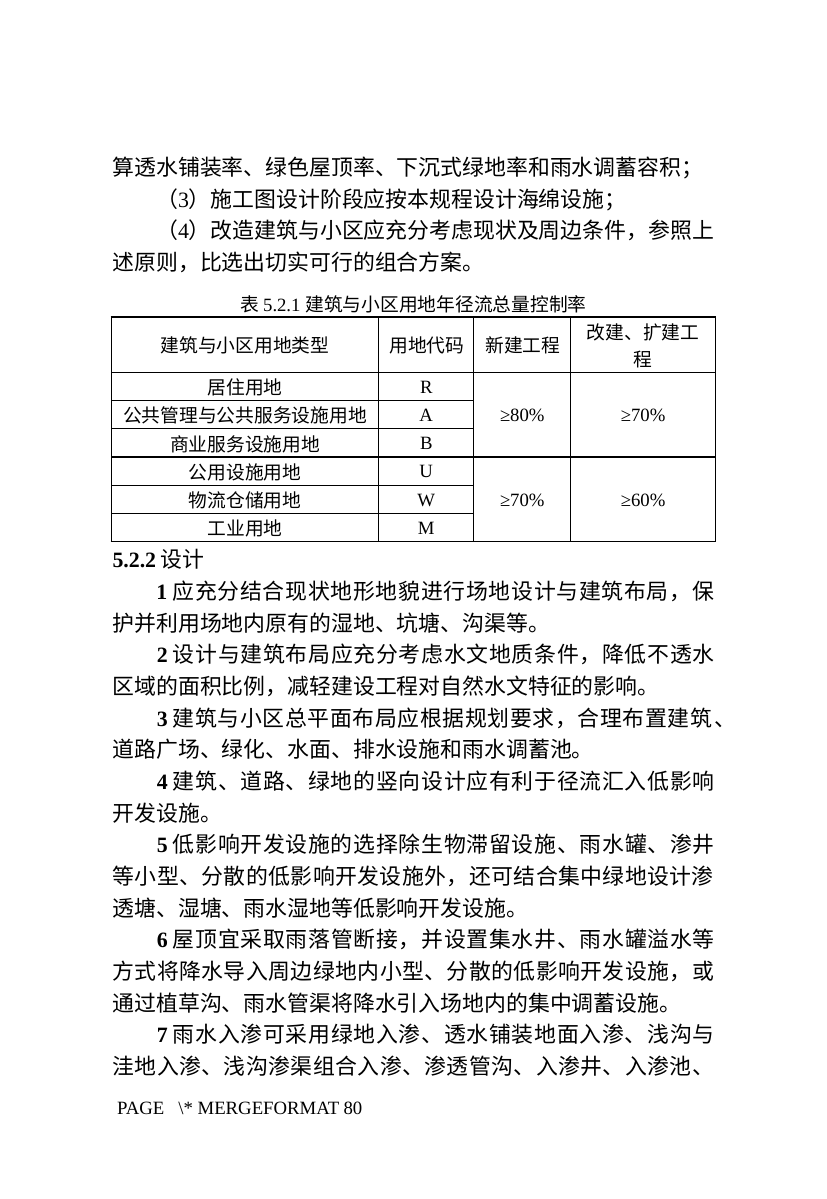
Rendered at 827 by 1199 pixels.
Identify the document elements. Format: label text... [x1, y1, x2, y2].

table_cell ≥70% [571, 373, 715, 456]
text 5.2.2设计 [112, 542, 714, 574]
table_header 改建、扩建工程 [571, 318, 715, 372]
table_header 新建工程 [474, 318, 570, 372]
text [112, 150, 714, 182]
text 6屋顶宜采取雨落管断接，并设置集水井、雨水罐溢水等方式将降水导入周边绿地内小型、分散的低影响开发设施，或通过植草沟、雨水管渠将降水引入场地内的集中调蓄设施。 [112, 922, 714, 1017]
table_cell 工业用地 [112, 514, 378, 541]
table_cell 商业服务设施用地 [112, 429, 378, 456]
table_cell W [379, 486, 473, 513]
table_header 用地代码 [379, 318, 473, 372]
table_cell 居住用地 [112, 373, 378, 400]
table_cell ≥70% [474, 458, 570, 541]
table_cell ≥80% [474, 373, 570, 456]
table_header 建筑与小区用地类型 [112, 318, 378, 372]
text （3）施工图设计阶段应按本规程设计海绵设施； [112, 182, 714, 213]
table_cell 公用设施用地 [112, 458, 378, 485]
text （4）改造建筑与小区应充分考虑现状及周边条件，参照上述原则，比选出切实可行的组合方案。 [112, 213, 714, 277]
table_cell 公共管理与公共服务设施用地 [112, 401, 378, 428]
text 5低影响开发设施的选择除生物滞留设施、雨水罐、渗井等小型、分散的低影响开发设施外，还可结合集中绿地设计渗透塘、湿塘、雨水湿地等低影响开发设施。 [112, 827, 714, 922]
table_cell 物流仓储用地 [112, 486, 378, 513]
text 3建筑与小区总平面布局应根据规划要求，合理布置建筑、道路广场、绿化、水面、排水设施和雨水调蓄池。 [112, 701, 714, 764]
table_cell U [379, 458, 473, 485]
text 4建筑、道路、绿地的竖向设计应有利于径流汇入低影响开发设施。 [112, 764, 714, 827]
text 2设计与建筑布局应充分考虑水文地质条件，降低不透水区域的面积比例，减轻建设工程对自然水文特征的影响。 [112, 637, 714, 701]
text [112, 1017, 714, 1081]
table_cell M [379, 514, 473, 541]
text 1应充分结合现状地形地貌进行场地设计与建筑布局，保护并利用场地内原有的湿地、坑塘、沟渠等。 [112, 574, 714, 637]
table_cell ≥60% [571, 458, 715, 541]
table_cell A [379, 401, 473, 428]
table_cell R [379, 373, 473, 400]
text 表5.2.1 建筑与小区用地年径流总量控制率 [112, 289, 714, 316]
table_cell B [379, 429, 473, 456]
